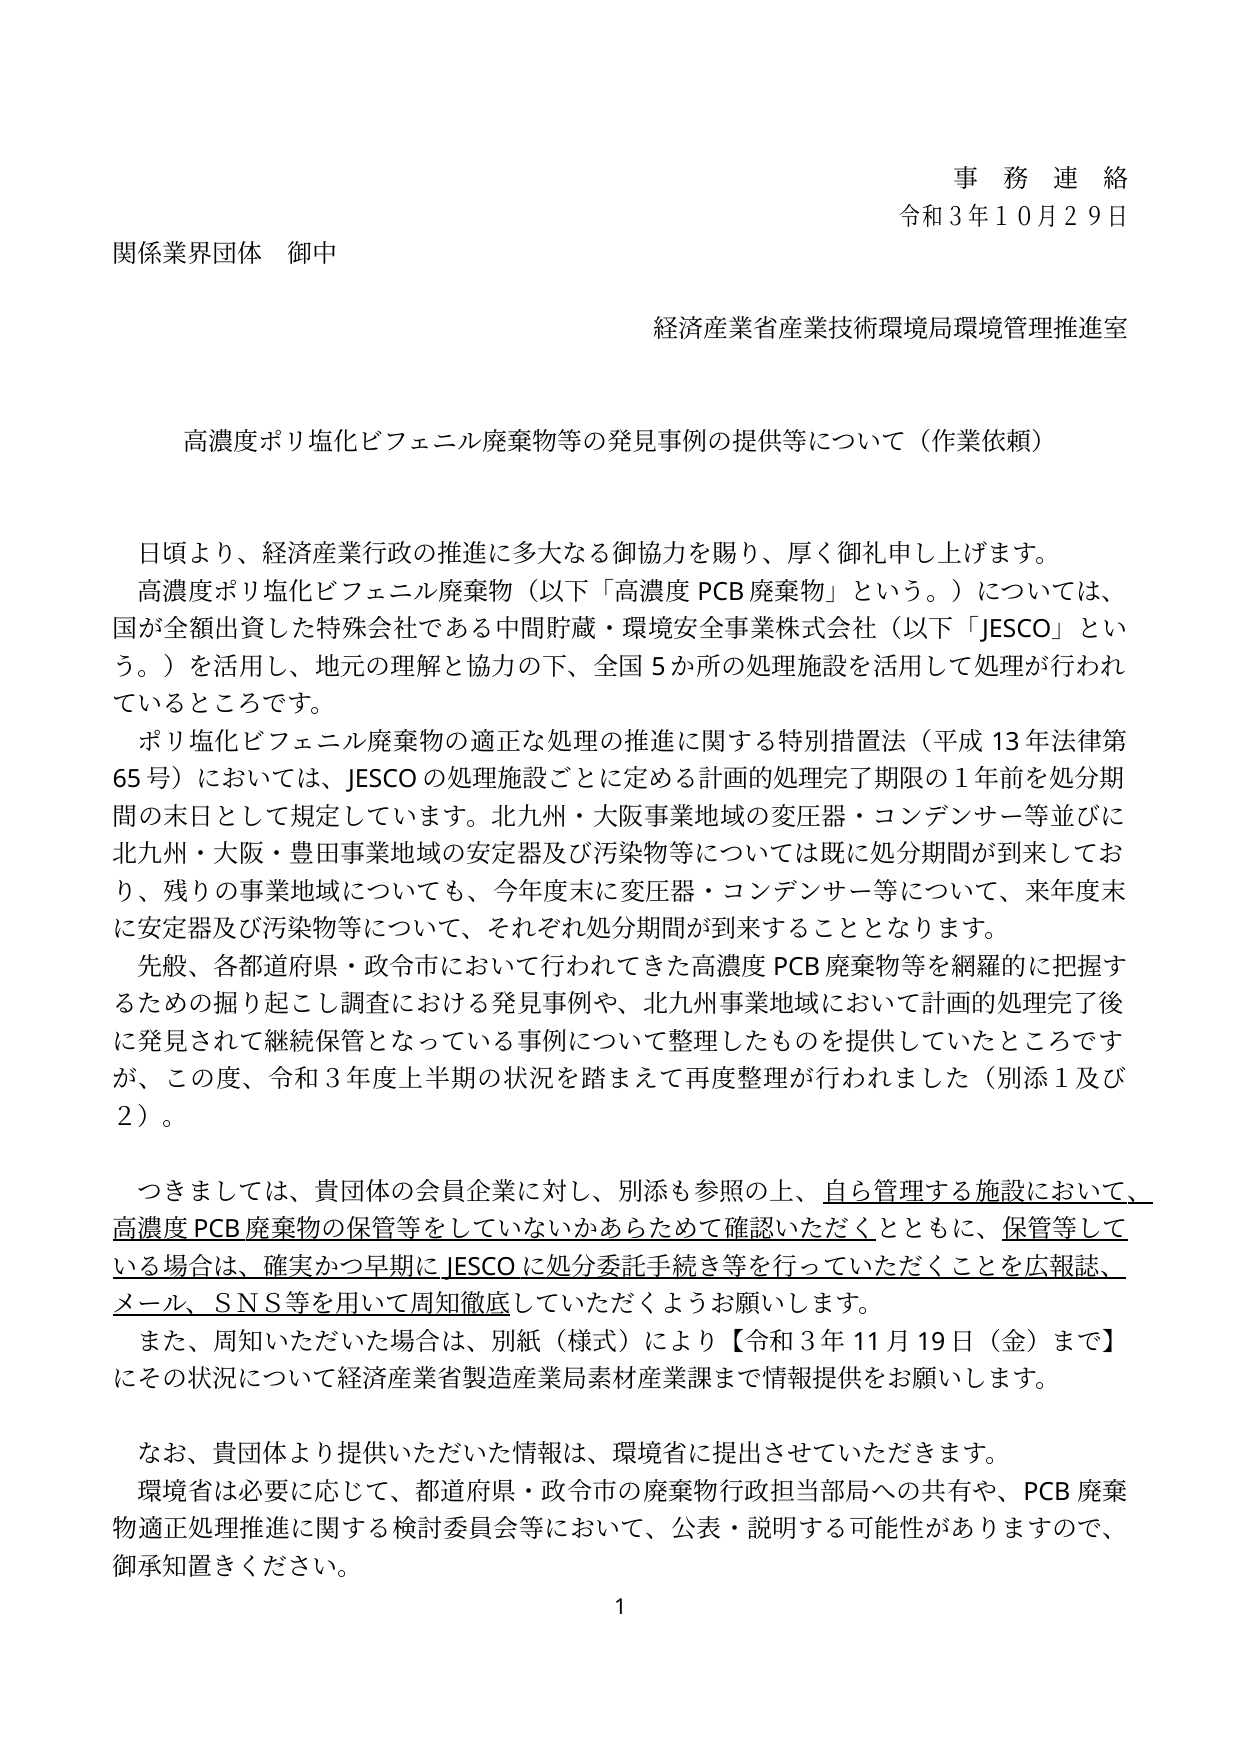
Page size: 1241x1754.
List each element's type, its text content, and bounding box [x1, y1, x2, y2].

text また、周知いただいた場合は、別紙（様式）により【令和３年11月19日（金）まで】にその状況について経済産業省製造産業局素材産業課まで情報提供をお願いします。 [112, 1321, 1128, 1396]
text 関係業界団体 御中 [112, 233, 1128, 271]
text なお、貴団体より提供いただいた情報は、環境省に提出させていただきます。 [112, 1433, 1128, 1471]
text 環境省は必要に応じて、都道府県・政令市の廃棄物行政担当部局への共有や、PCB 廃棄物適正処理推進に関する検討委員会等において、公表・説明する可能性がありますので、御承知置きください。 [112, 1471, 1128, 1583]
text つきましては、貴団体の会員企業に対し、別添も参照の上、自ら管理する施設において、高濃度PCB廃棄物の保管等をしていないかあらためて確認いただくとともに、保管等している場合は、確実かつ早期にJESCOに処分委託手続き等を行っていただくことを広報誌、メール、ＳＮＳ等を用いて周知徹底していただくようお願いします。 [112, 1171, 1128, 1321]
text 高濃度ポリ塩化ビフェニル廃棄物等の発見事例の提供等について（作業依頼） [112, 421, 1128, 458]
text 高濃度ポリ塩化ビフェニル廃棄物（以下「高濃度PCB廃棄物」という。）については、国が全額出資した特殊会社である中間貯蔵・環境安全事業株式会社（以下「JESCO」という。）を活用し、地元の理解と協力の下、全国5か所の処理施設を活用して処理が行われているところです。 [112, 571, 1128, 721]
text 日頃より、経済産業行政の推進に多大なる御協力を賜り、厚く御礼申し上げます。 [112, 533, 1128, 571]
text ポリ塩化ビフェニル廃棄物の適正な処理の推進に関する特別措置法（平成13年法律第65号）においては、JESCOの処理施設ごとに定める計画的処理完了期限の１年前を処分期間の末日として規定しています。北九州・大阪事業地域の変圧器・コンデンサー等並びに北九州・大阪・豊田事業地域の安定器及び汚染物等については既に処分期間が到来しており、残りの事業地域についても、今年度末に変圧器・コンデンサー等について、来年度末に安定器及び汚染物等について、それぞれ処分期間が到来することとなります。 [112, 721, 1128, 946]
text 令和３年１０月２９日 [112, 196, 1128, 233]
text 先般、各都道府県・政令市において行われてきた高濃度PCB廃棄物等を網羅的に把握するための掘り起こし調査における発見事例や、北九州事業地域において計画的処理完了後に発見されて継続保管となっている事例について整理したものを提供していたところですが、この度、令和３年度上半期の状況を踏まえて再度整理が行われました（別添１及び２）。 [112, 946, 1128, 1133]
text 事務連絡 [112, 158, 1128, 196]
text 経済産業省産業技術環境局環境管理推進室 [112, 308, 1128, 346]
